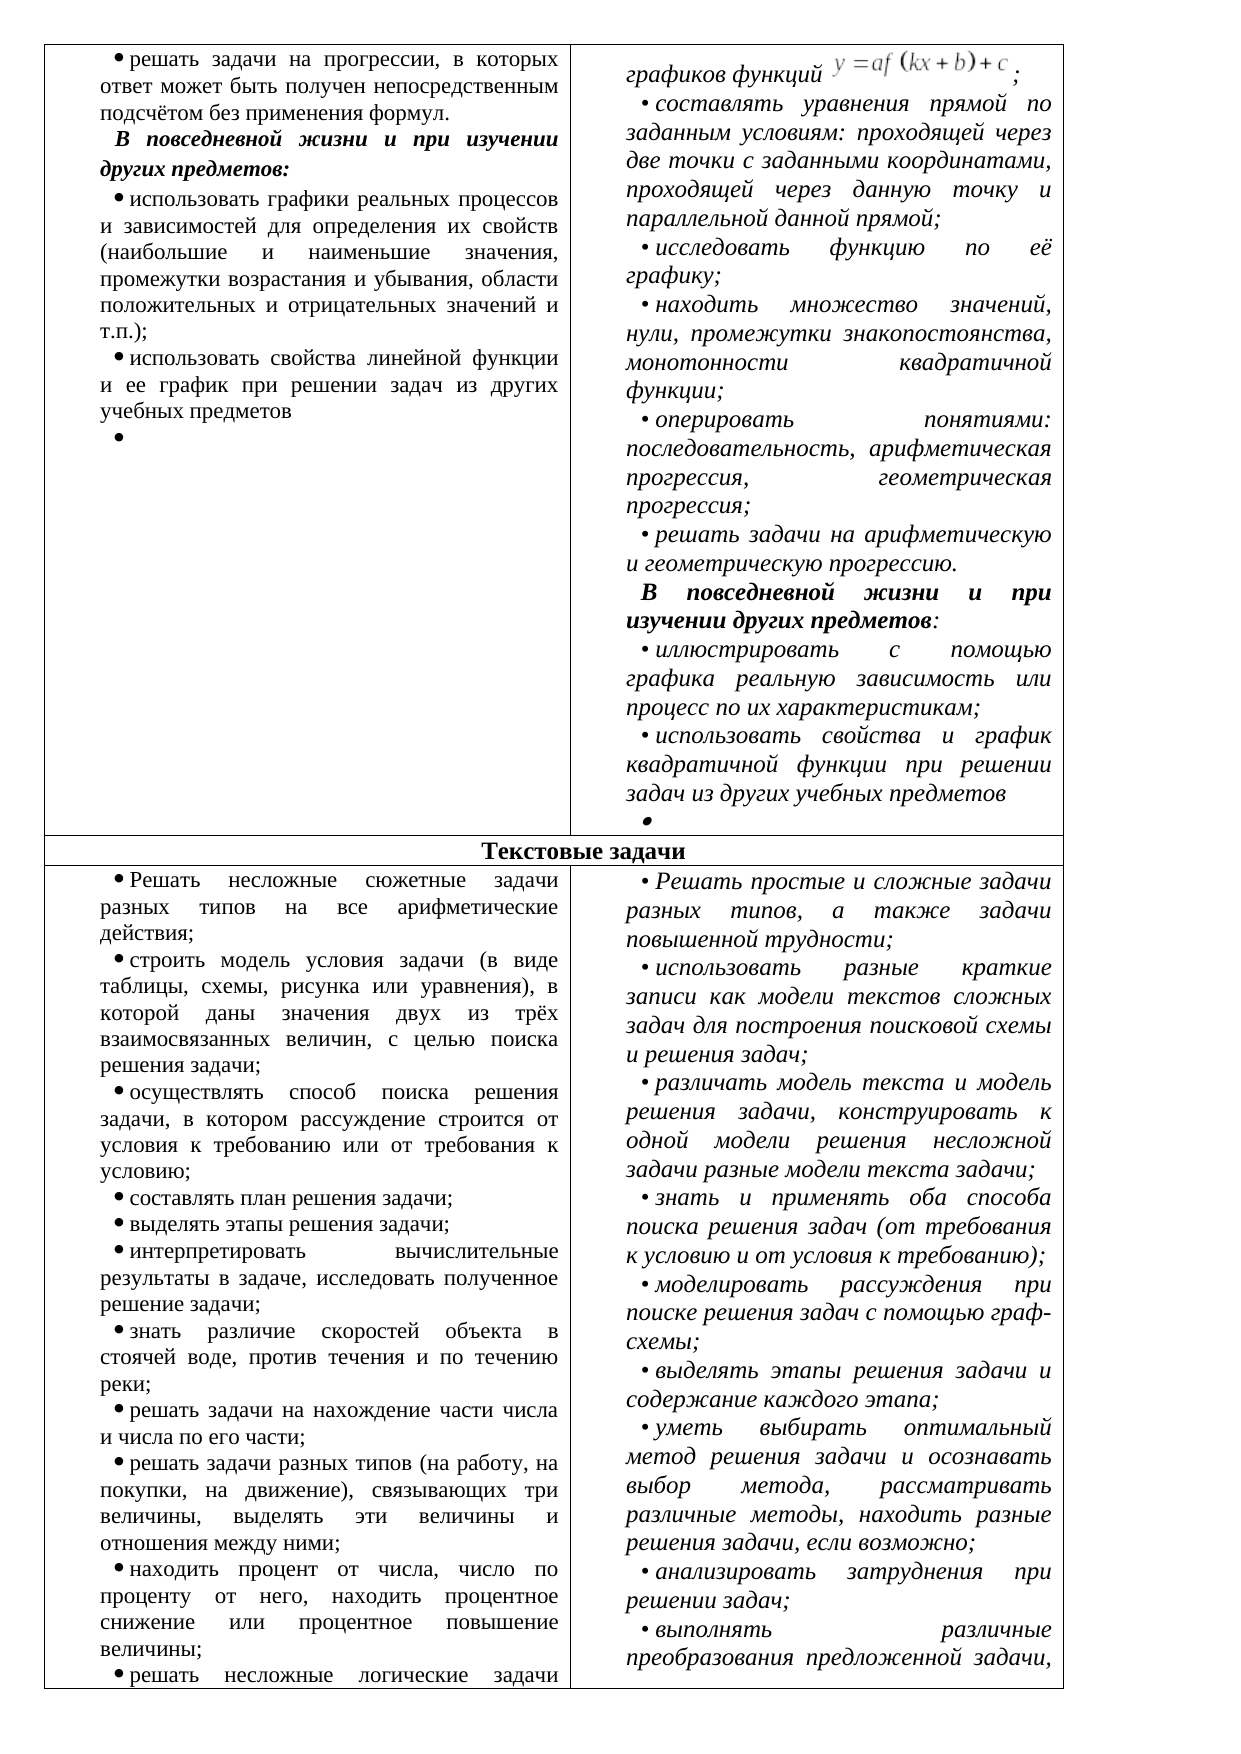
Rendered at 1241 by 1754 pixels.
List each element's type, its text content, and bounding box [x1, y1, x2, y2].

table_cell Текстовые задачи [45, 836, 1063, 865]
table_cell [45, 866, 570, 1688]
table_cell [571, 45, 1063, 835]
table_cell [45, 45, 570, 835]
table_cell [571, 866, 1063, 1688]
